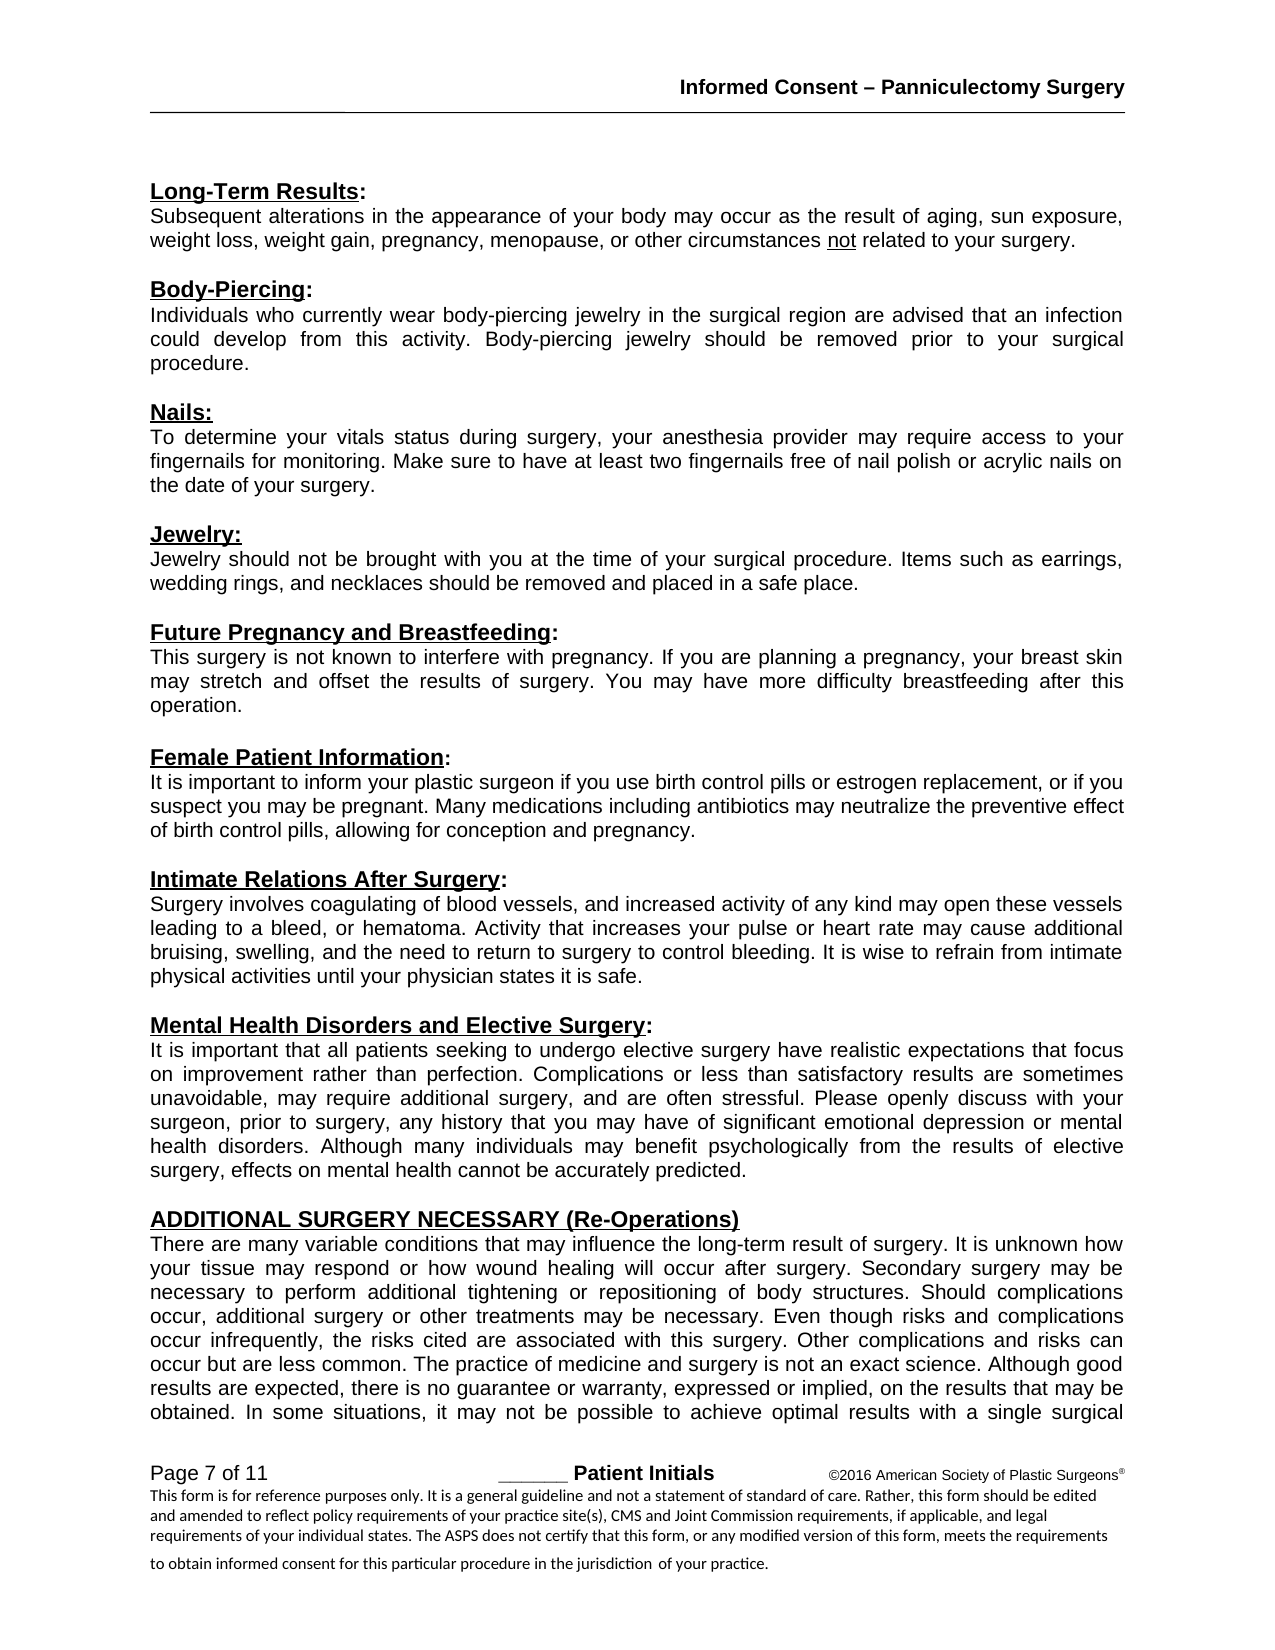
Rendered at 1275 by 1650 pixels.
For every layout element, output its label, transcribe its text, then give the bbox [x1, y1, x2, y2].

text Jewelry should not be brought with you at the time of your surgical procedure. Items such as earrings, wedding rings, and necklaces should be removed and placed in a safe place. [150, 547, 1125, 595]
text It is important to inform your plastic surgeon if you use birth control pills or estrogen replacement, or if you suspect you may be pregnant. Many medications including antibiotics may neutralize the preventive effect of birth control pills, allowing for conception and pregnancy. [150, 770, 1125, 842]
text Future Pregnancy and Breastfeeding: [150, 619, 1125, 645]
text Surgery involves coagulating of blood vessels, and increased activity of any kind may open these vessels leading to a bleed, or hematoma. Activity that increases your pulse or heart rate may cause additional bruising, swelling, and the need to return to surgery to control bleeding. It is wise to refrain from intimate physical activities until your physician states it is safe. [150, 892, 1125, 988]
text Jewelry: [150, 521, 1125, 547]
text To determine your vitals status during surgery, your anesthesia provider may require access to your fingernails for monitoring. Make sure to have at least two fingernails free of nail polish or acrylic nails on the date of your surgery. [150, 425, 1125, 497]
text It is important that all patients seeking to undergo elective surgery have realistic expectations that focus on improvement rather than perfection. Complications or less than satisfactory results are sometimes unavoidable, may require additional surgery, and are often stressful. Please openly discuss with your surgeon, prior to surgery, any history that you may have of significant emotional depression or mental health disorders. Although many individuals may benefit psychologically from the results of elective surgery, effects on mental health cannot be accurately predicted. [150, 1038, 1125, 1182]
text Long-Term Results: [150, 178, 1125, 204]
text ADDITIONAL SURGERY NECESSARY (Re-Operations) [150, 1206, 1125, 1232]
text Body-Piercing: [150, 276, 1125, 303]
text Intimate Relations After Surgery: [150, 866, 1125, 892]
text Subsequent alterations in the appearance of your body may occur as the result of aging, sun exposure, weight loss, weight gain, pregnancy, menopause, or other circumstances not related to your surgery. [150, 204, 1125, 252]
text Nails: [150, 398, 1125, 425]
text Mental Health Disorders and Elective Surgery: [150, 1012, 1125, 1038]
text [150, 1232, 1125, 1424]
text This surgery is not known to interfere with pregnancy. If you are planning a pregnancy, your breast skin may stretch and offset the results of surgery. You may have more difficulty breastfeeding after this operation. [150, 645, 1125, 717]
text Individuals who currently wear body-piercing jewelry in the surgical region are advised that an infection could develop from this activity. Body-piercing jewelry should be removed prior to your surgical procedure. [150, 303, 1125, 374]
text Female Patient Information: [150, 743, 1125, 770]
